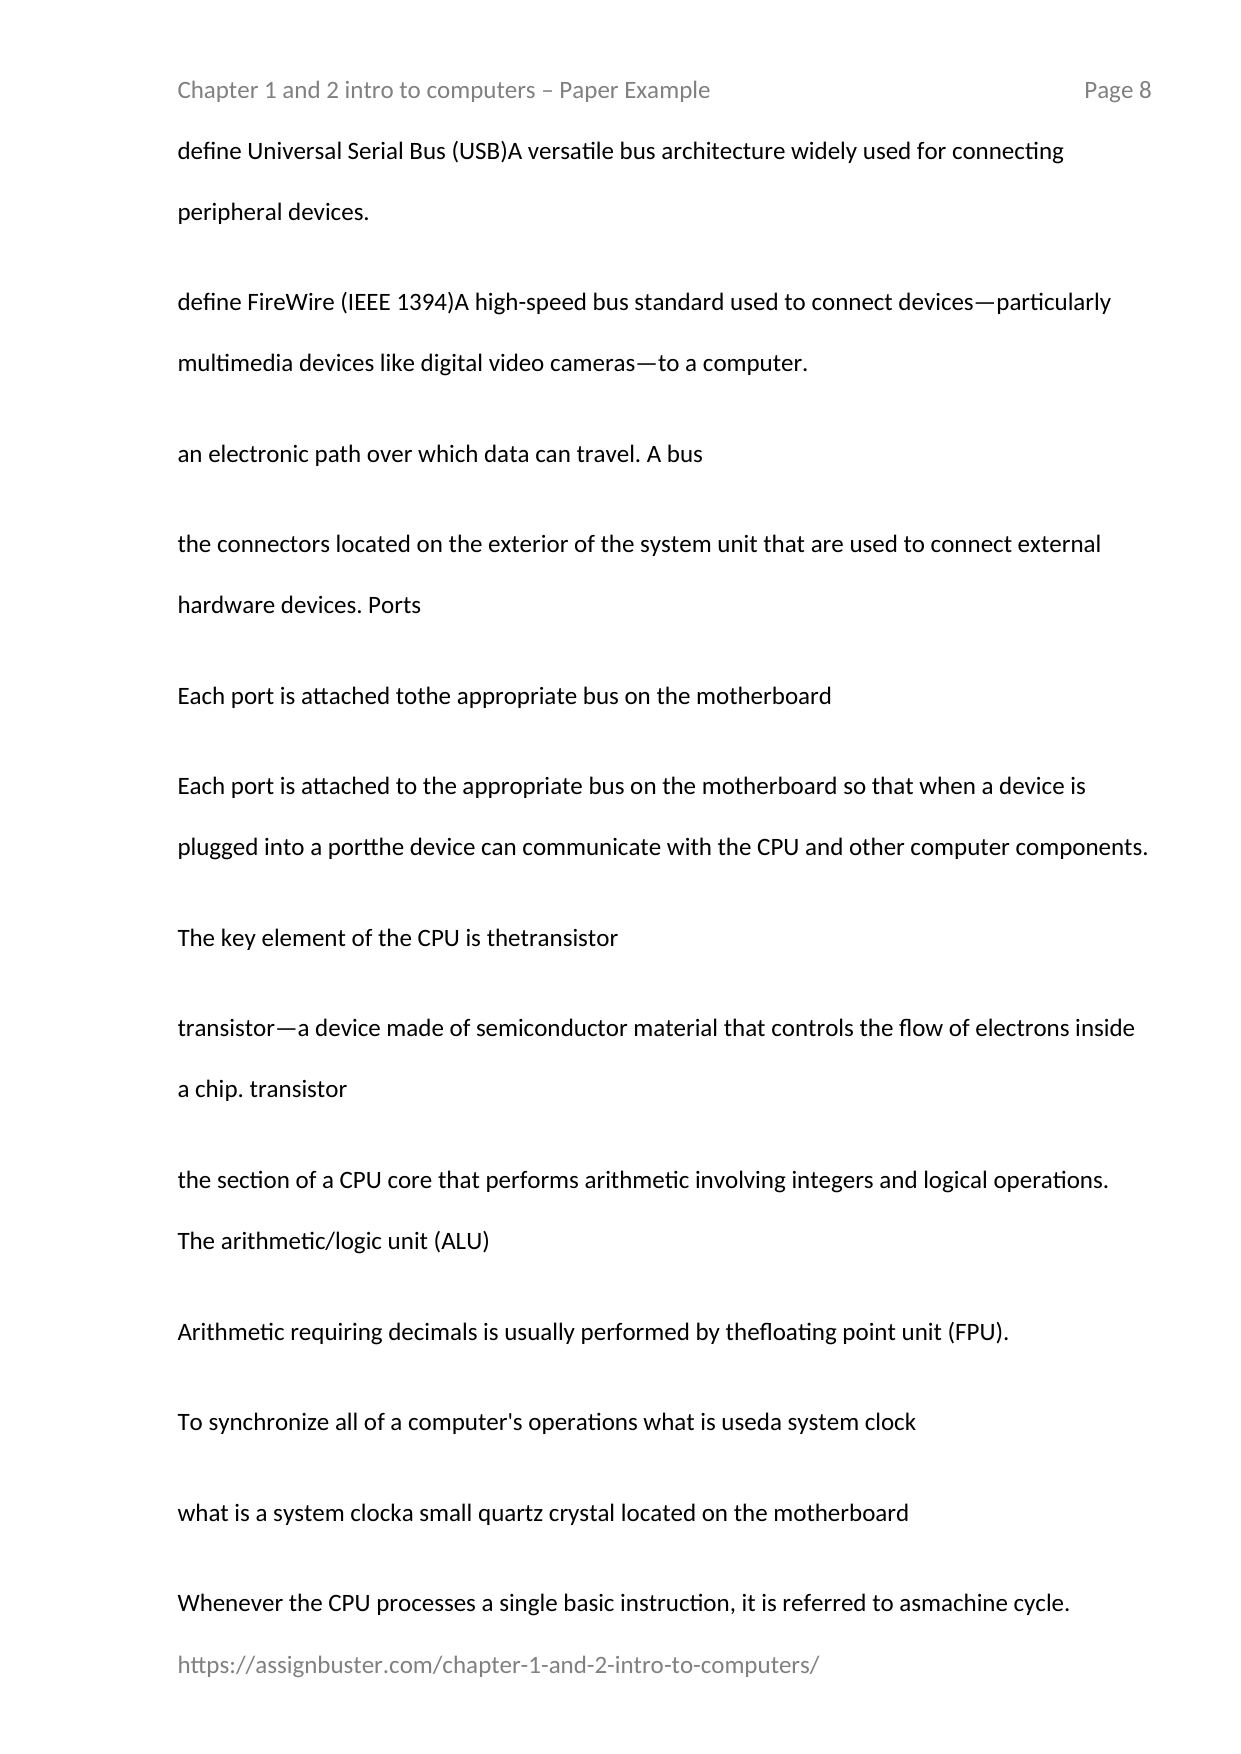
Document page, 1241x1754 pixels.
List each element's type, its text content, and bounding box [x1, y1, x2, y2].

text what is a system clocka small quartz crystal located on the motherboard [177, 1497, 1152, 1527]
text Arithmetic requiring decimals is usually performed by thefloating point unit (FPU). [177, 1316, 1152, 1346]
text To synchronize all of a computer's operations what is useda system clock [177, 1406, 1152, 1437]
text Whenever the CPU processes a single basic instruction, it is referred to asmachine cycle. [177, 1587, 1152, 1618]
text The key element of the CPU is thetransistor [177, 922, 1152, 953]
text Each port is attached to the appropriate bus on the motherboard so that when a device is plugged into a portthe device can communicate with the CPU and other computer components. [177, 771, 1152, 862]
text define Universal Serial Bus (USB)A versatile bus architecture widely used for connecting peripheral devices. [177, 135, 1152, 226]
text an electronic path over which data can travel. A bus [177, 438, 1152, 468]
text the connectors located on the exterior of the system unit that are used to connect external hardware devices. Ports [177, 528, 1152, 620]
text define FireWire (IEEE 1394)A high-speed bus standard used to connect devices—particularly multimedia devices like digital video cameras—to a computer. [177, 286, 1152, 378]
text transistor—a device made of semiconductor material that controls the flow of electrons inside a chip. transistor [177, 1013, 1152, 1104]
text Each port is attached tothe appropriate bus on the motherboard [177, 680, 1152, 711]
text the section of a CPU core that performs arithmetic involving integers and logical operations. The arithmetic/logic unit (ALU) [177, 1164, 1152, 1256]
